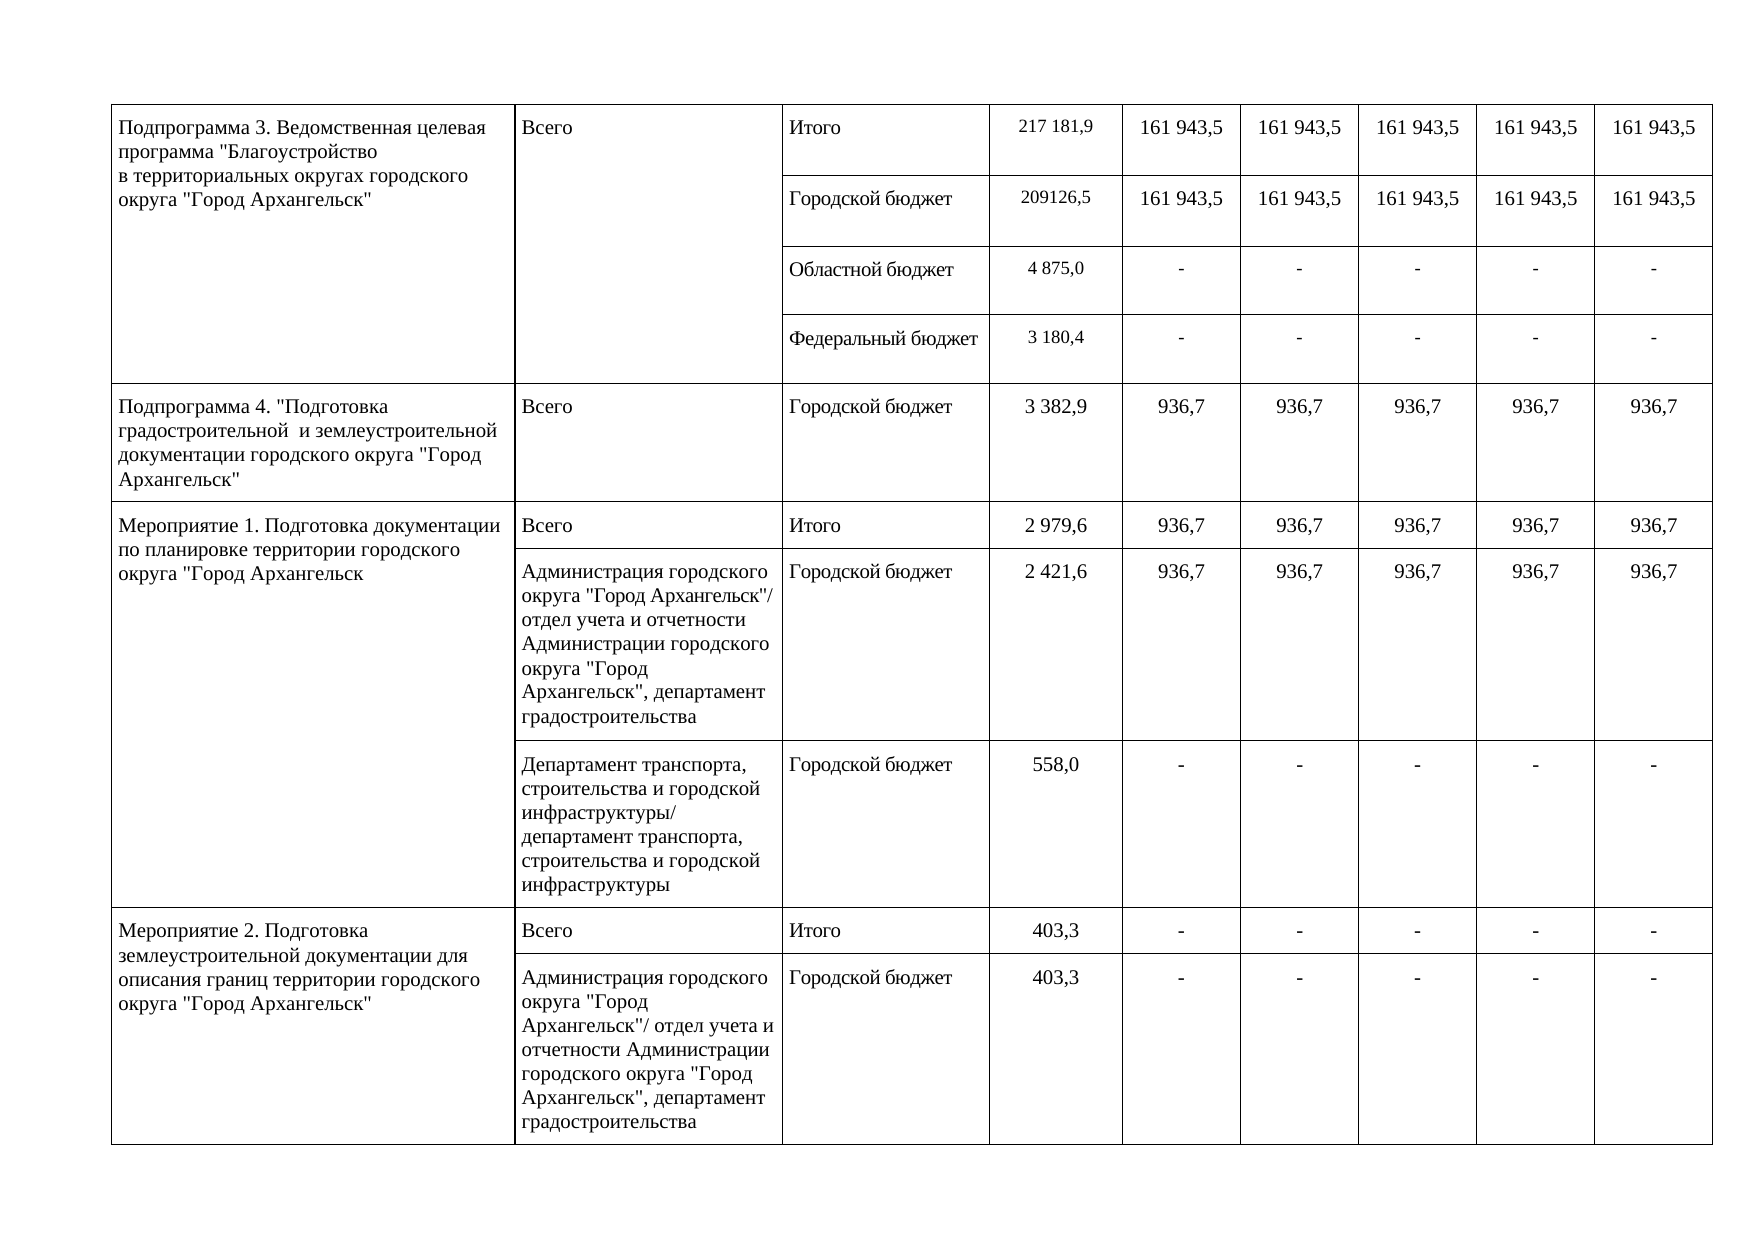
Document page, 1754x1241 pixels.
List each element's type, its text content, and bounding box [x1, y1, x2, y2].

table_cell Итого [783, 908, 989, 953]
table_cell - [1241, 741, 1358, 907]
table_cell 161 943,5 [1595, 176, 1712, 246]
table_cell - [1595, 954, 1712, 1144]
table_cell - [1477, 247, 1594, 314]
table_cell - [1359, 954, 1476, 1144]
table_cell Всего [516, 384, 782, 501]
table_cell - [1359, 315, 1476, 383]
table_cell Городской бюджет [783, 384, 989, 501]
table_cell 161 943,5 [1359, 105, 1476, 174]
table_cell Подпрограмма 3. Ведомственная целевая программа "Благоустройство в территориальных округах городского округа "Город Архангельск" [112, 105, 514, 383]
table_cell - [1123, 954, 1240, 1144]
table_cell Мероприятие 1. Подготовка документации по планировке территории городского округа "Город Архангельск [112, 502, 514, 907]
table_cell 217 181,9 [990, 105, 1122, 174]
table_cell 936,7 [1241, 384, 1358, 501]
table_cell 936,7 [1359, 384, 1476, 501]
table_cell 936,7 [1595, 502, 1712, 547]
table_cell Итого [783, 105, 989, 174]
table_cell 161 943,5 [1241, 176, 1358, 246]
table_cell 2 421,6 [990, 549, 1122, 740]
table_cell 403,3 [990, 954, 1122, 1144]
table_cell 936,7 [1477, 549, 1594, 740]
table_cell Подпрограмма 4. "Подготовка градостроительной и землеустроительной документации городского округа "Город Архангельск" [112, 384, 514, 501]
table_cell - [1123, 247, 1240, 314]
table_cell - [1359, 247, 1476, 314]
table_cell - [1123, 741, 1240, 907]
table_cell 161 943,5 [1595, 105, 1712, 174]
table_cell - [1241, 908, 1358, 953]
table_cell 936,7 [1241, 502, 1358, 547]
table_cell - [1595, 908, 1712, 953]
table_cell Администрация городского округа "Город Архангельск"/ отдел учета и отчетности Администрации городского округа "Город Архангельск", департамент градостроительства [516, 549, 782, 740]
table_cell - [1595, 741, 1712, 907]
table_cell Мероприятие 2. Подготовка землеустроительной документации для описания границ территории городского округа "Город Архангельск" [112, 908, 514, 1144]
table_cell Городской бюджет [783, 741, 989, 907]
table_cell 161 943,5 [1477, 176, 1594, 246]
table_cell Всего [516, 908, 782, 953]
table_cell 936,7 [1123, 549, 1240, 740]
table_cell 4 875,0 [990, 247, 1122, 314]
table_cell - [1241, 315, 1358, 383]
table_cell Федеральный бюджет [783, 315, 989, 383]
table_cell - [1241, 247, 1358, 314]
table_cell 403,3 [990, 908, 1122, 953]
table_cell Городской бюджет [783, 549, 989, 740]
table_cell 936,7 [1241, 549, 1358, 740]
table_cell 161 943,5 [1359, 176, 1476, 246]
table_cell - [1123, 315, 1240, 383]
table_cell Городской бюджет [783, 954, 989, 1144]
table_cell Администрация городского округа "Город Архангельск"/ отдел учета и отчетности Администрации городского округа "Город Архангельск", департамент градостроительства [516, 954, 782, 1144]
table_cell - [1477, 741, 1594, 907]
table_cell 936,7 [1595, 549, 1712, 740]
table_cell 209126,5 [990, 176, 1122, 246]
table_cell - [1595, 247, 1712, 314]
table_cell - [1477, 315, 1594, 383]
table_cell Всего [516, 502, 782, 547]
table_cell 2 979,6 [990, 502, 1122, 547]
table_cell 936,7 [1359, 549, 1476, 740]
table_cell 3 180,4 [990, 315, 1122, 383]
table_cell 161 943,5 [1123, 105, 1240, 174]
table_cell 161 943,5 [1477, 105, 1594, 174]
table_cell Всего [516, 105, 782, 383]
table_cell 3 382,9 [990, 384, 1122, 501]
table_cell - [1359, 741, 1476, 907]
table_cell 161 943,5 [1123, 176, 1240, 246]
table_cell - [1477, 954, 1594, 1144]
table_cell 936,7 [1595, 384, 1712, 501]
table_cell 936,7 [1123, 384, 1240, 501]
table_cell Итого [783, 502, 989, 547]
table_cell 936,7 [1359, 502, 1476, 547]
table_cell - [1595, 315, 1712, 383]
table_cell 936,7 [1477, 384, 1594, 501]
table_cell - [1241, 954, 1358, 1144]
table_cell 558,0 [990, 741, 1122, 907]
table_cell Областной бюджет [783, 247, 989, 314]
table_cell - [1123, 908, 1240, 953]
table_cell - [1359, 908, 1476, 953]
table_cell Департамент транспорта, строительства и городской инфраструктуры/ департамент транспорта, строительства и городской инфраструктуры [516, 741, 782, 907]
table_cell 936,7 [1477, 502, 1594, 547]
table_cell 161 943,5 [1241, 105, 1358, 174]
table_cell 936,7 [1123, 502, 1240, 547]
table_cell Городской бюджет [783, 176, 989, 246]
table_cell - [1477, 908, 1594, 953]
